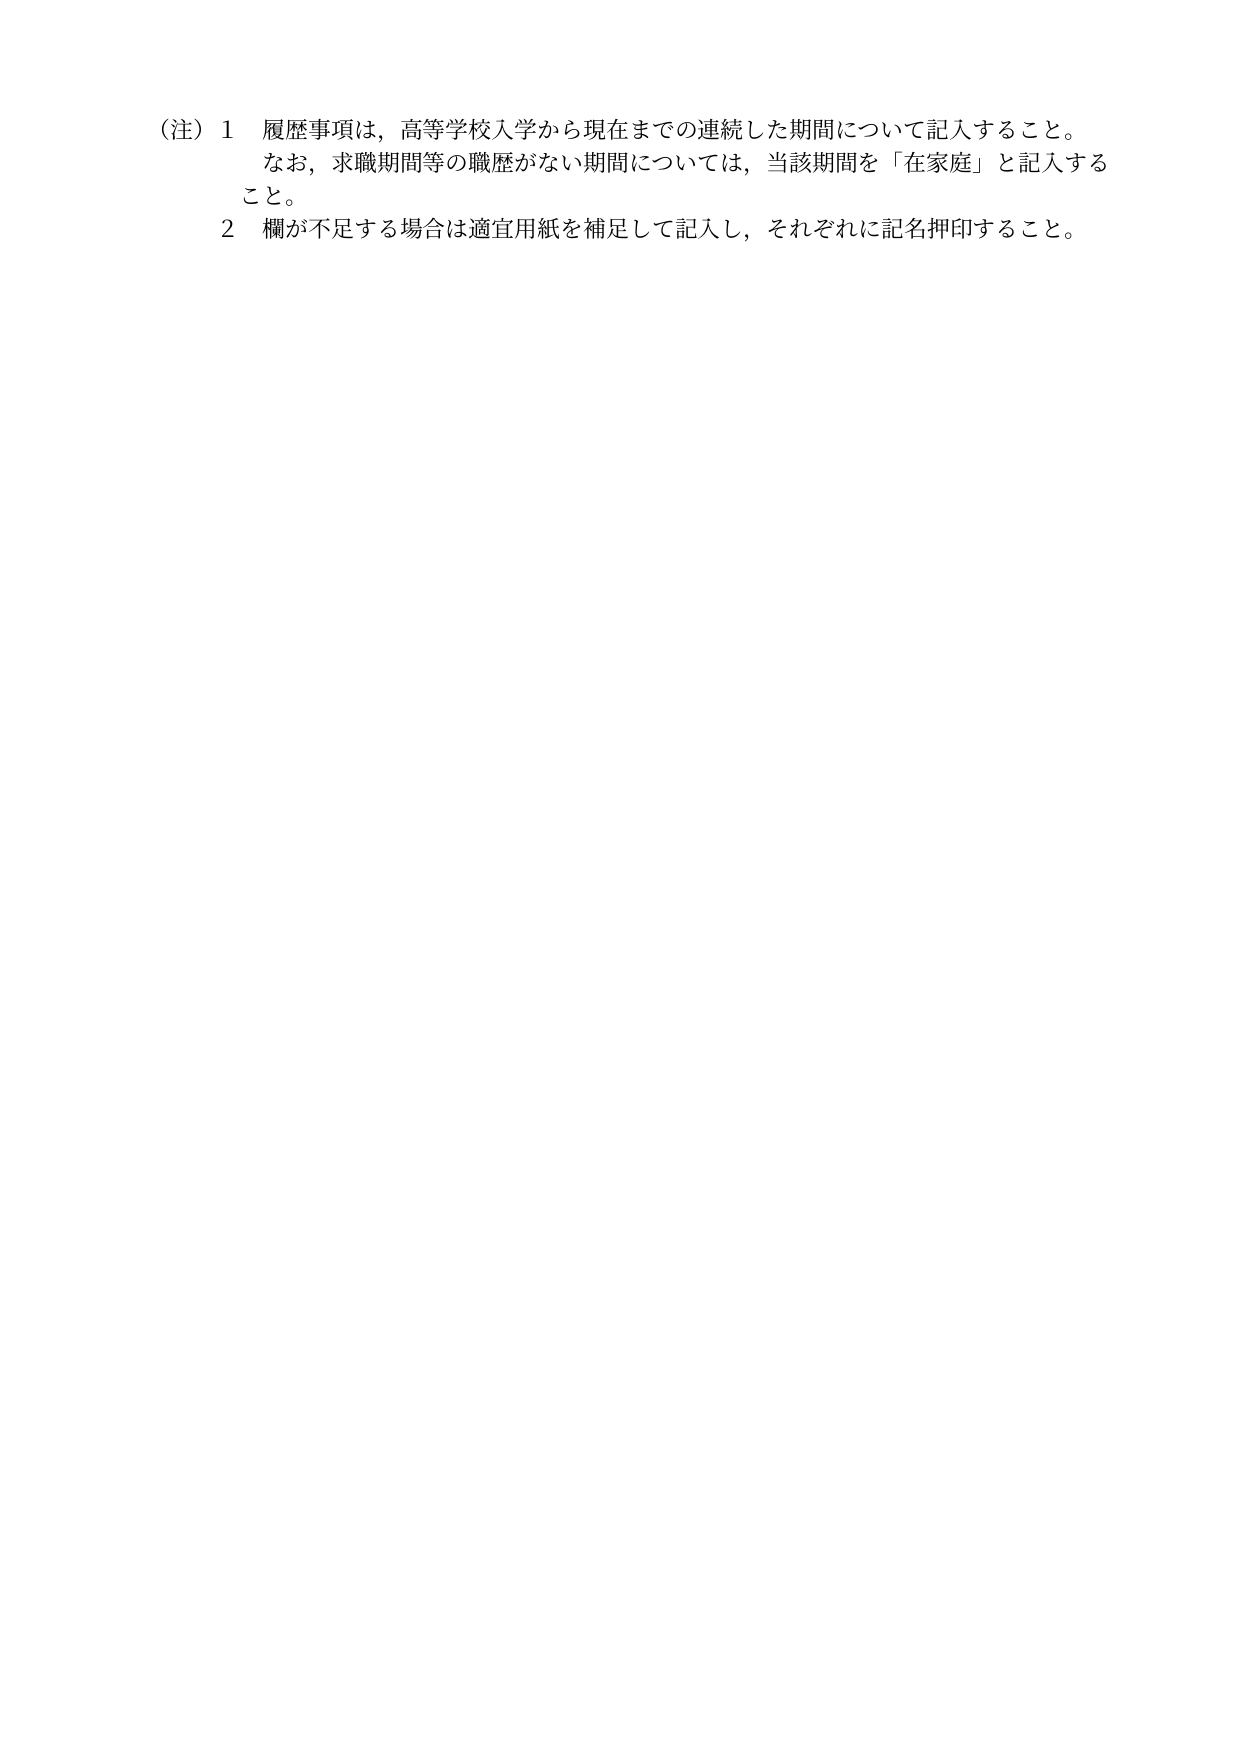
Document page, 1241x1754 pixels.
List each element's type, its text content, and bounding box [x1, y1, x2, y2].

text （注）１ 履歴事項は，高等学校入学から現在までの連続した期間について記入すること。 [148, 112, 1122, 145]
text こと。 [148, 178, 1122, 211]
text ２ 欄が不足する場合は適宜用紙を補足して記入し，それぞれに記名押印すること。 [148, 211, 1122, 244]
text なお，求職期間等の職歴がない期間については，当該期間を「在家庭」と記入する [148, 145, 1122, 178]
